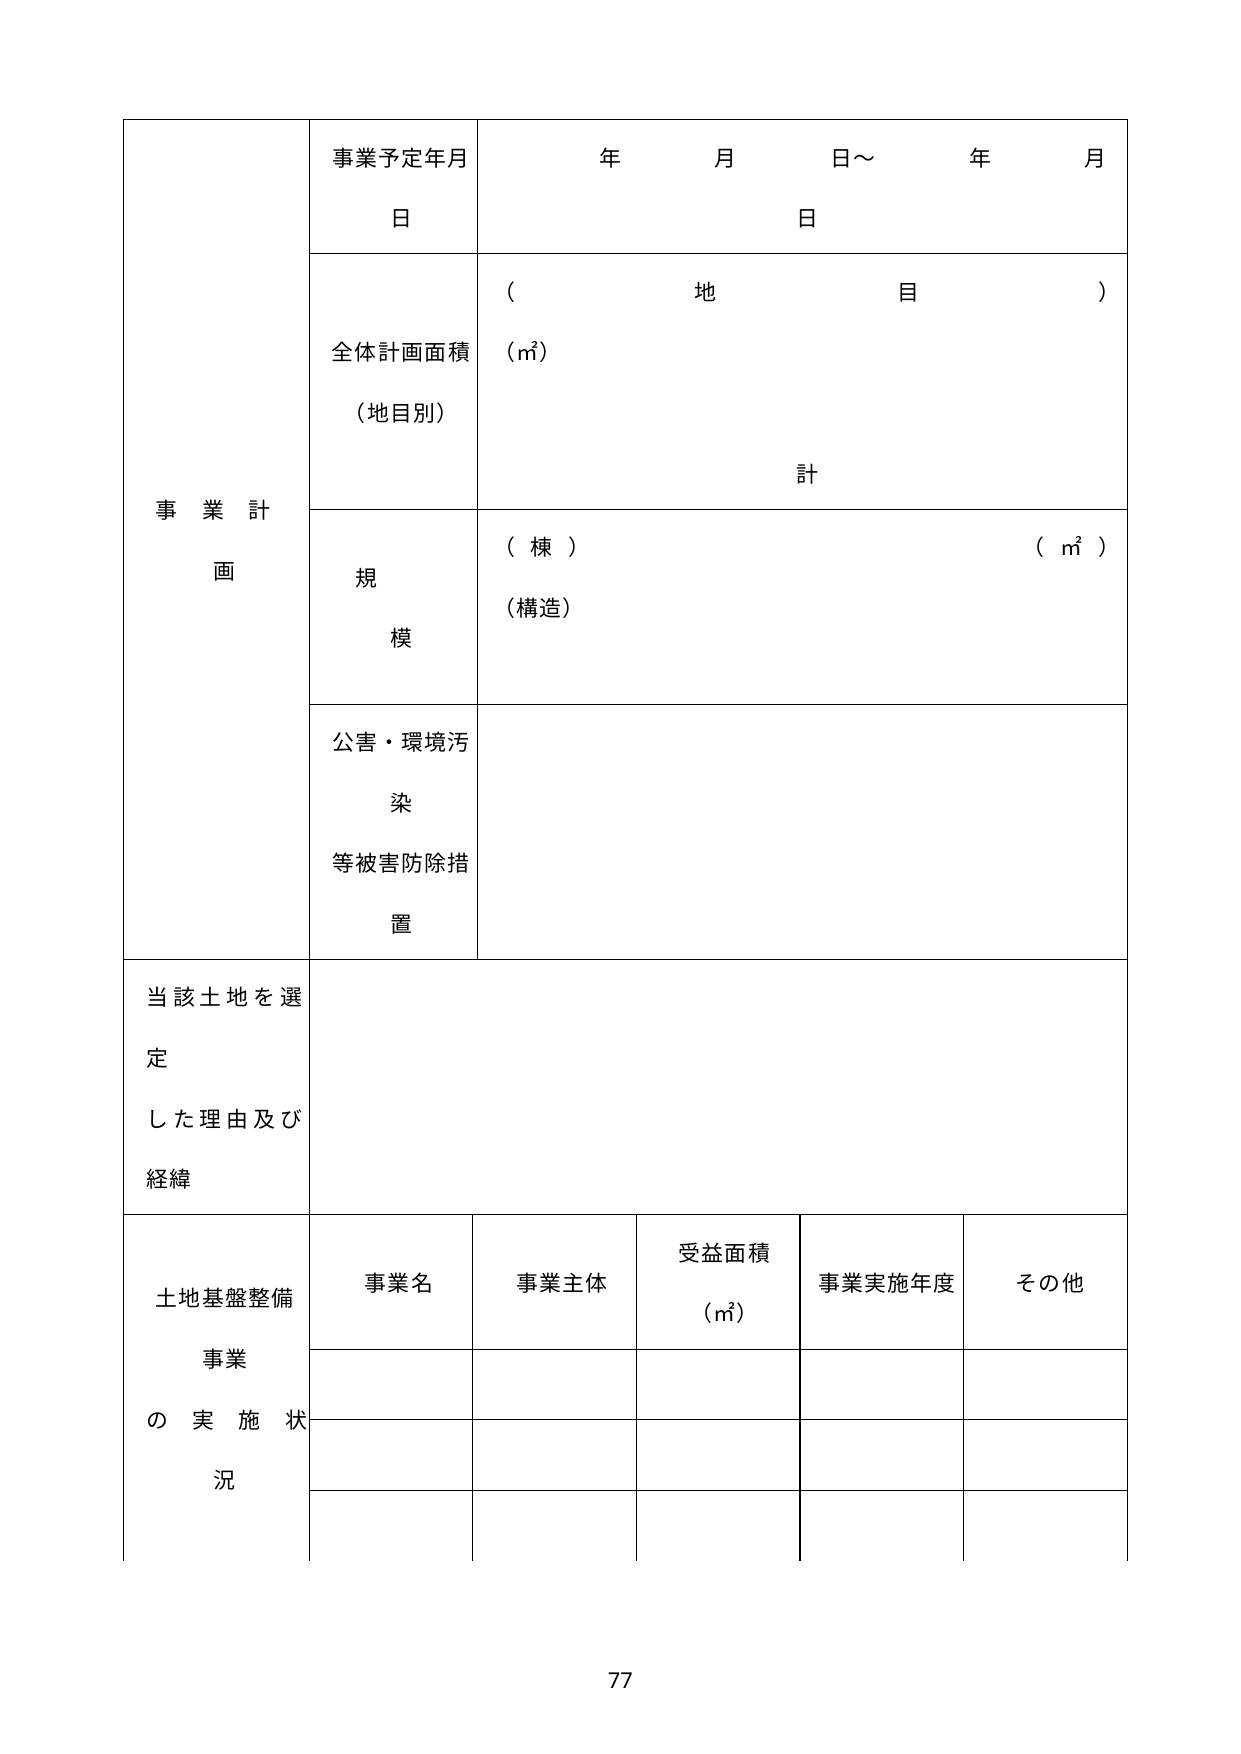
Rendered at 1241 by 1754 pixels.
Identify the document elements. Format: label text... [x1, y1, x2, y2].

table_cell 事業主体 [473, 1215, 636, 1348]
table_cell [801, 1491, 963, 1561]
table_header 事業計画 [124, 120, 309, 959]
table_cell [801, 1420, 963, 1490]
table_cell [964, 1350, 1127, 1419]
table_cell [310, 1491, 472, 1561]
table_cell [637, 1420, 799, 1490]
table_cell [637, 1491, 799, 1561]
table_cell [478, 705, 1127, 959]
table_cell その他 [964, 1215, 1127, 1348]
table_cell （地目） （㎡） 計 [478, 254, 1127, 509]
table_cell 当該土地を選定 した理由及び経緯 [124, 960, 309, 1214]
table_header 年 月 日～ 年 月 日 [478, 120, 1127, 253]
table_cell 公害・環境汚染 等被害防除措置 [310, 705, 477, 959]
table_cell [473, 1350, 636, 1419]
table_cell （棟） （㎡） （構造） [478, 510, 1127, 703]
table_cell [964, 1491, 1127, 1561]
table_cell 事業実施年度 [801, 1215, 963, 1348]
table_cell 全体計画面積 （地目別） [310, 254, 477, 509]
table_cell 受益面積（㎡） [637, 1215, 799, 1348]
table_cell [964, 1420, 1127, 1490]
table_cell 事業名 [310, 1215, 472, 1348]
table_cell [310, 1420, 472, 1490]
table_cell [801, 1350, 963, 1419]
table_cell [310, 1350, 472, 1419]
table_cell 規模 [310, 510, 477, 703]
table_cell [637, 1350, 799, 1419]
table_header 事業予定年月日 [310, 120, 477, 253]
table_cell [473, 1491, 636, 1561]
table_cell [473, 1420, 636, 1490]
table_cell [310, 960, 1127, 1214]
table_cell 土地基盤整備事業 の実施状況 [124, 1215, 309, 1561]
